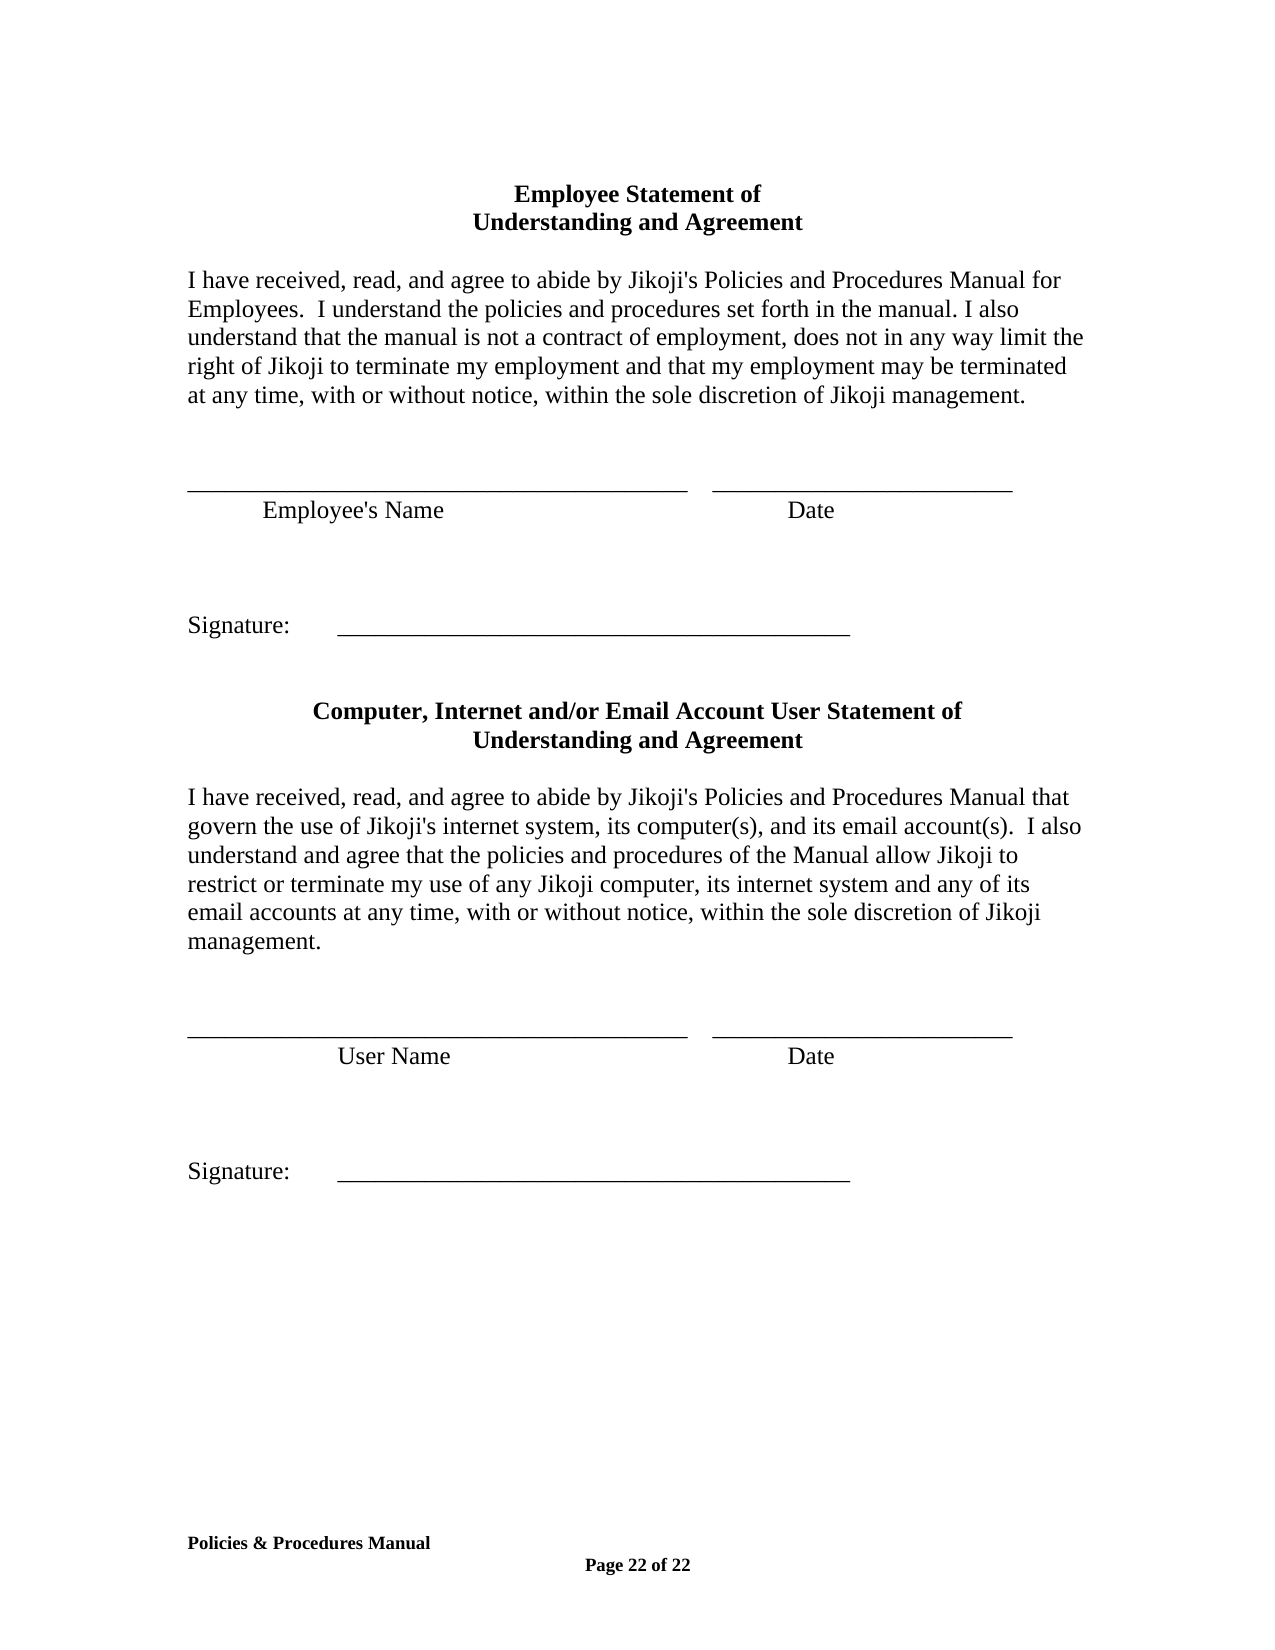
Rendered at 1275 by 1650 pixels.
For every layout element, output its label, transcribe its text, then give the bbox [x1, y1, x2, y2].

text Employee Statement of [187, 179, 1087, 207]
text Signature: _________________________________________ [187, 1156, 1087, 1185]
text Understanding and Agreement [187, 207, 1087, 236]
text Signature: _________________________________________ [187, 610, 1087, 639]
text Understanding and Agreement [187, 725, 1087, 754]
text Employee's Name Date [187, 495, 1087, 524]
text User Name Date [187, 1041, 1087, 1070]
text I have received, read, and agree to abide by Jikoji's Policies and Procedures Manual that govern the use of Jikoji's internet system, its computer(s), and its email account(s). I also understand and agree that the policies and procedures of the Manual allow Jikoji to restrict or terminate my use of any Jikoji computer, its internet system and any of its email accounts at any time, with or without notice, within the sole discretion of Jikoji management. [187, 782, 1087, 955]
text ________________________________________ ________________________ [187, 1012, 1087, 1041]
text I have received, read, and agree to abide by Jikoji's Policies and Procedures Manual for Employees. I understand the policies and procedures set forth in the manual. I also understand that the manual is not a contract of employment, does not in any way limit the right of Jikoji to terminate my employment and that my employment may be terminated at any time, with or without notice, within the sole discretion of Jikoji management. [187, 265, 1087, 409]
text Computer, Internet and/or Email Account User Statement of [187, 696, 1087, 725]
text ________________________________________ ________________________ [187, 466, 1087, 495]
